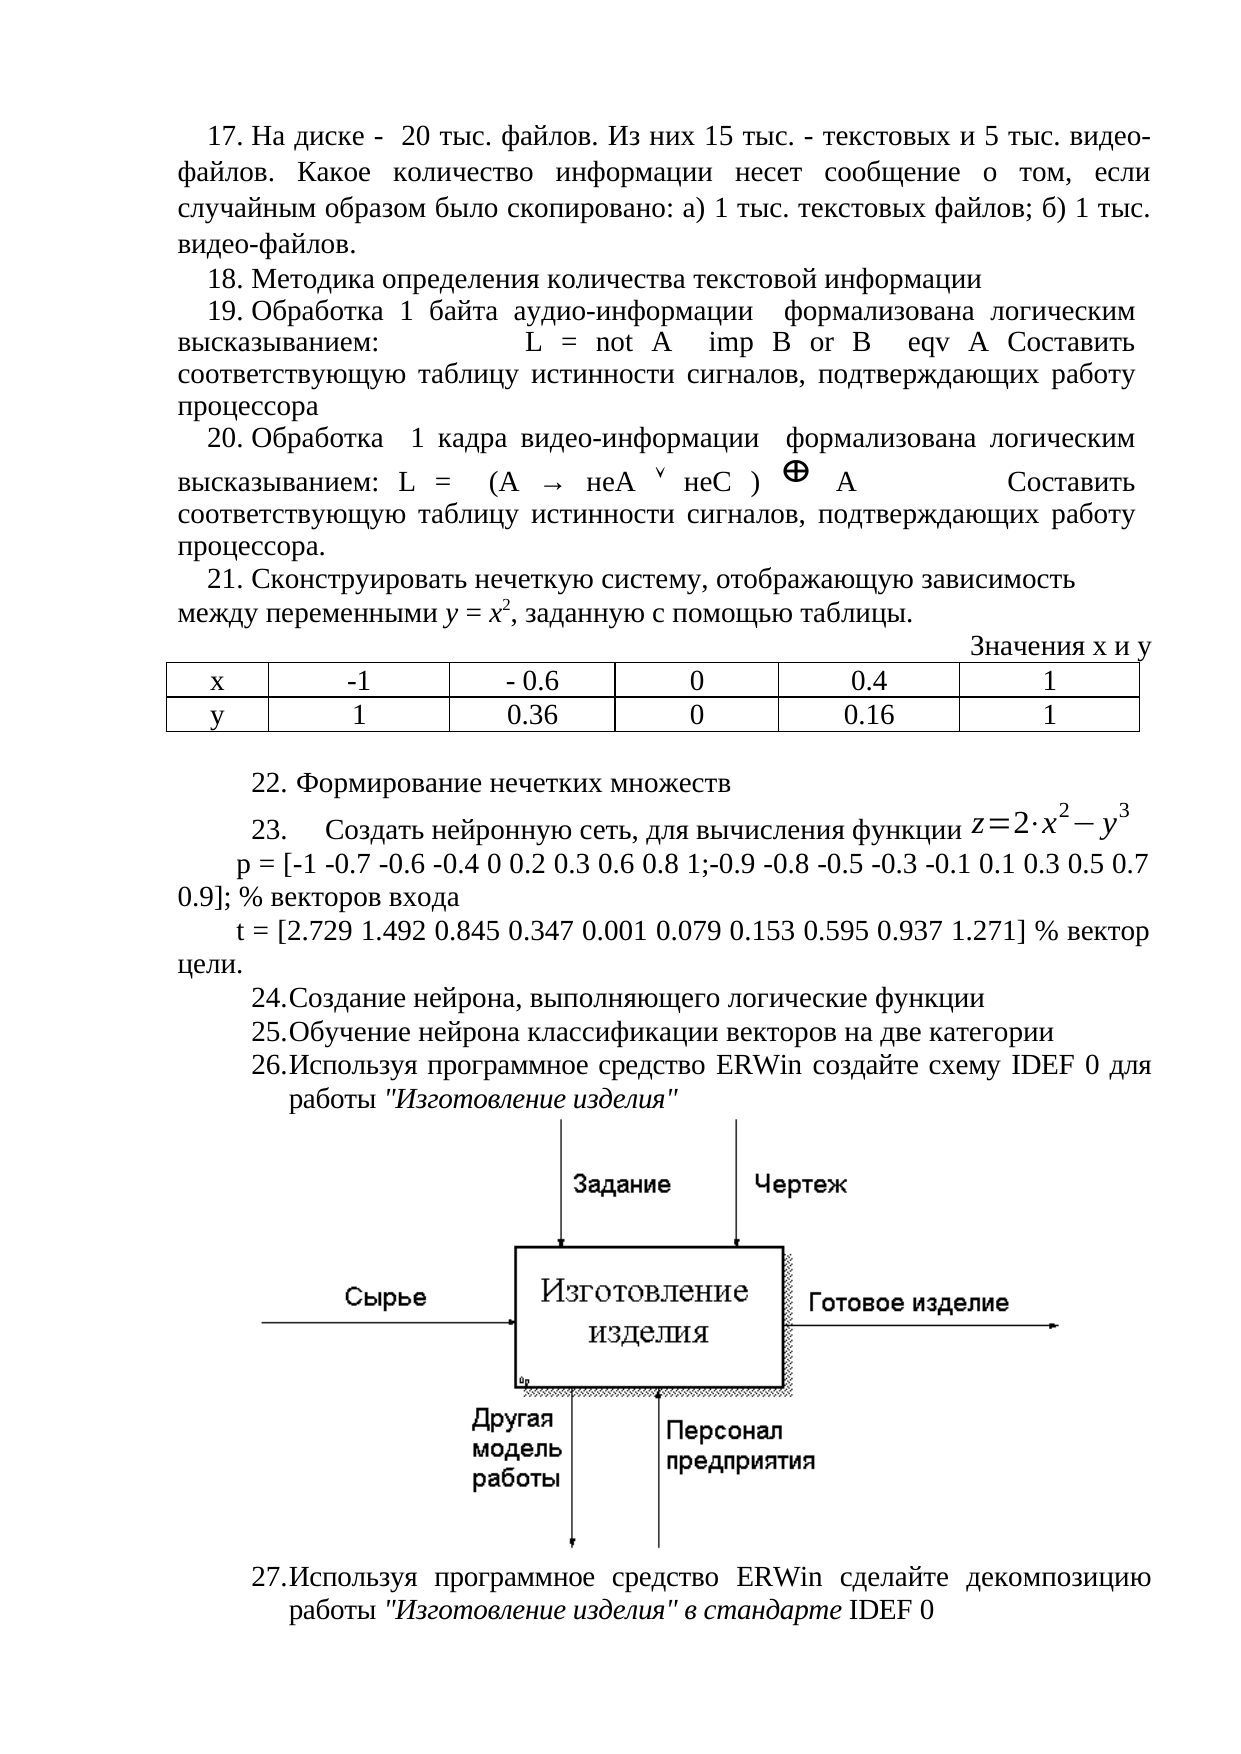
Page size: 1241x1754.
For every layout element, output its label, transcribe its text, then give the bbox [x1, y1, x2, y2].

table_header 0.4 [779, 663, 959, 696]
list Создание нейрона, выполняющего логические функции [251, 980, 1152, 1014]
table_header - 0.6 [450, 663, 614, 696]
table_header 0 [616, 663, 778, 696]
list Обучение нейрона классификации векторов на две категории [251, 1014, 1152, 1047]
table_cell 0.36 [450, 698, 614, 731]
list Формирование нечетких множеств [251, 766, 1152, 799]
text p = [-1 -0.7 -0.6 -0.4 0 0.2 0.3 0.6 0.8 1;-0.9 -0.8 -0.5 -0.3 -0.1 0.1 0.3 0.5 0.7 0.9]; % векторов входа [177, 846, 1152, 913]
list На диске - 20 тыс. файлов. Из них 15 тыс. - текстовых и 5 тыс. видео-файлов. Какое количество информации несет сообщение о том, если случайным образом было скопировано: а) 1 тыс. текстовых файлов; б) 1 тыс. видео-файлов. [177, 118, 1152, 260]
text Значения х и у [177, 628, 1152, 662]
table_cell y [167, 698, 268, 731]
list Используя программное средство ERWin cделайте декомпозицию работы "Изготовление изделия" в стандарте IDEF 0 [251, 1559, 1152, 1626]
table_header -1 [269, 663, 449, 696]
list Методика определения количества текстовой информации [177, 263, 1136, 294]
picture [251, 1114, 1067, 1559]
text t = [2.729 1.492 0.845 0.347 0.001 0.079 0.153 0.595 0.937 1.271] % вектор цели. [177, 913, 1152, 980]
subtitle Сконструировать нечеткую систему, отображающую зависимость между переменными у = x2, заданную с помощью таблицы. [177, 561, 1152, 628]
table_header 1 [960, 663, 1139, 696]
table_cell 0 [616, 698, 778, 731]
table_header x [167, 663, 268, 696]
list Создать нейронную сеть, для вычисления функции [251, 799, 1152, 846]
list Обработка 1 кадра видео-информации формализована логическим высказыванием: L = (А → неA неС ) А Составить соответствующую таблицу истинности сигналов, подтверждающих работу процессора. [177, 422, 1136, 561]
list Обработка 1 байта аудио-информации формализована логическим высказыванием: L = not A imp B or B eqv A Составить соответствующую таблицу истинности сигналов, подтверждающих работу процессора [177, 294, 1136, 422]
list Используя программное средство ERWin cоздайте схему IDEF 0 для работы "Изготовление изделия" [251, 1047, 1152, 1114]
table_cell 1 [269, 698, 449, 731]
table_cell 0.16 [779, 698, 959, 731]
table_cell 1 [960, 698, 1139, 731]
